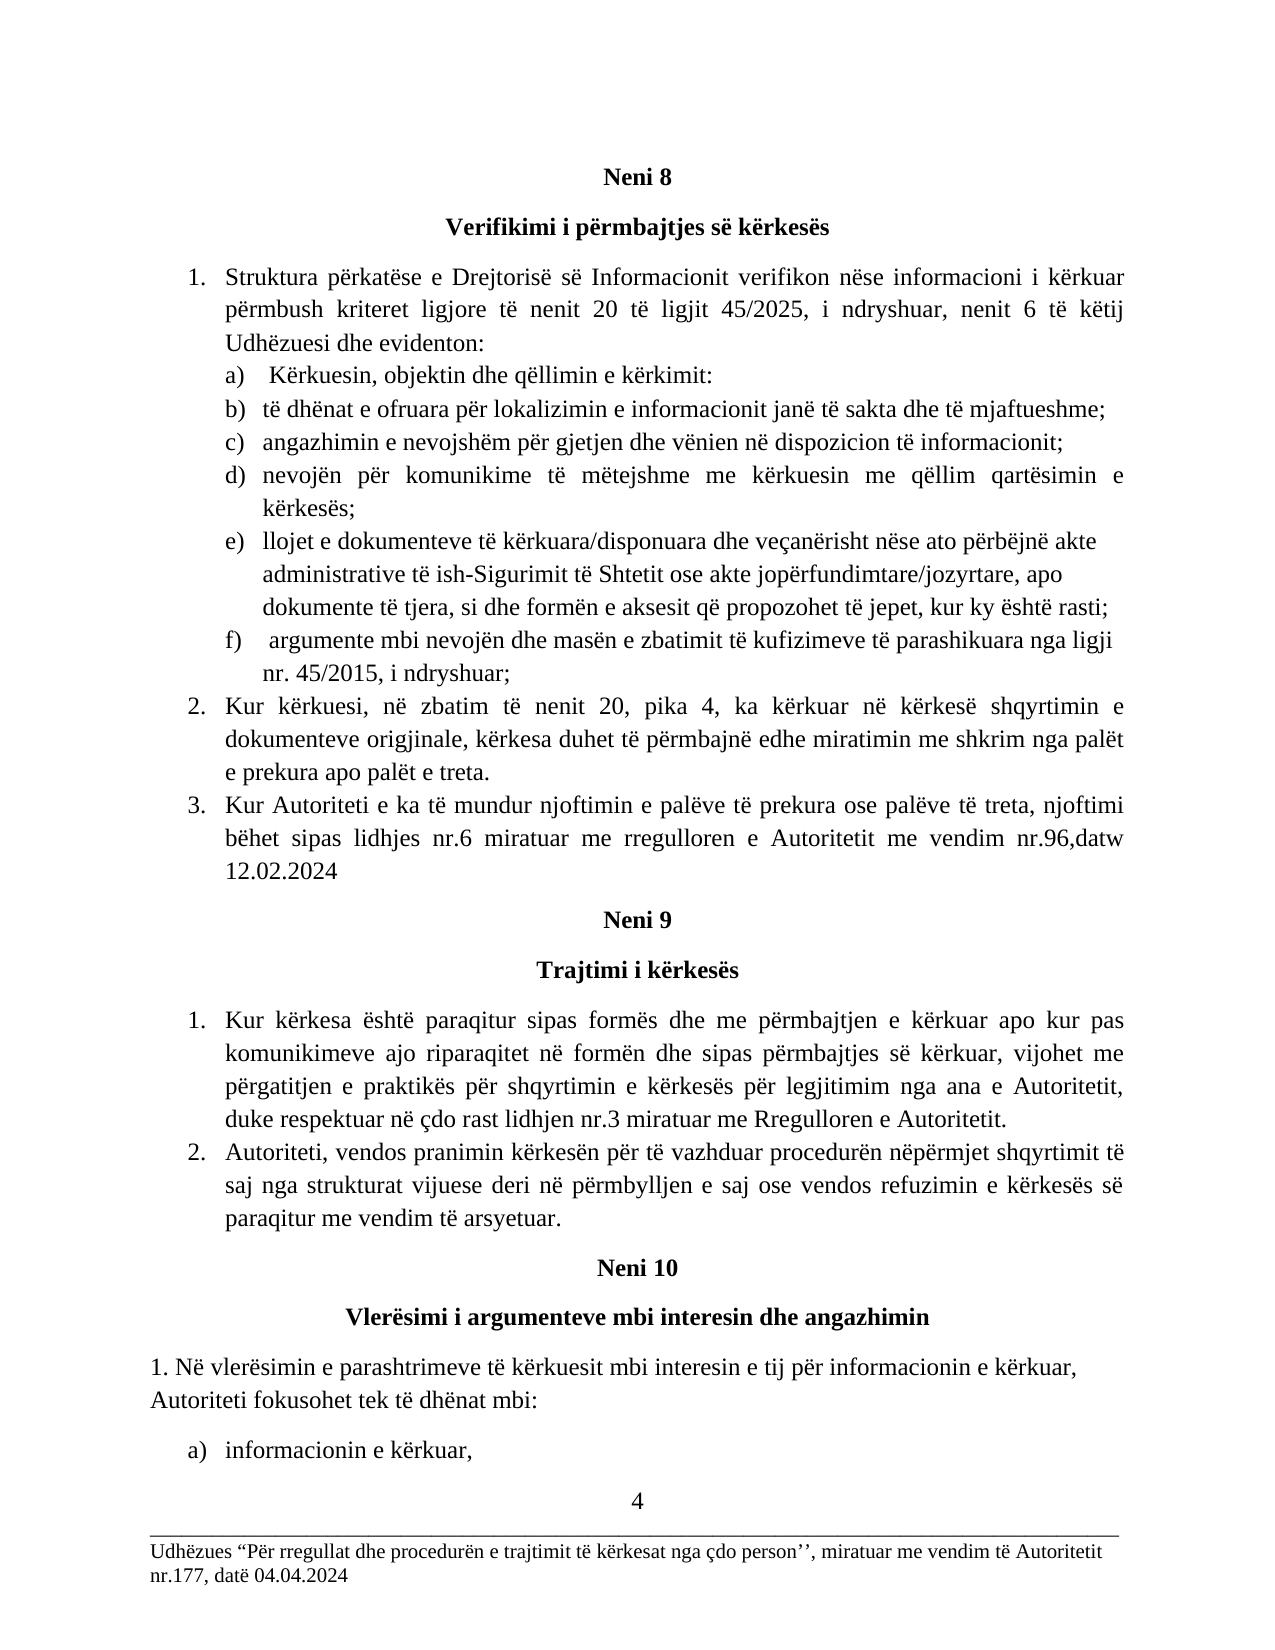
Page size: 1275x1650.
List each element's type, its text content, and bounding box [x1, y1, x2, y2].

list Kur kërkuesi, në zbatim të nenit 20, pika 4, ka kërkuar në kërkesë shqyrtimin e dokumenteve origjinale, kërkesa duhet të përmbajnë edhe miratimin me shkrim nga palët e prekura apo palët e treta. [187, 691, 1125, 786]
list Kur Autoriteti e ka të mundur njoftimin e palëve të prekura ose palëve të treta, njoftimi bëhet sipas lidhjes nr.6 miratuar me rregulloren e Autoritetit me vendim nr.96,datw 12.02.2024 [187, 790, 1125, 885]
list nevojën për komunikime të mëtejshme me kërkuesin me qëllim qartësimin e kërkesës; [225, 460, 1125, 521]
text Neni 9 [150, 906, 1125, 934]
text Verifikimi i përmbajtjes së kërkesës [150, 212, 1125, 241]
list Autoriteti, vendos pranimin kërkesën për të vazhduar procedurën nëpërmjet shqyrtimit të saj nga strukturat vijuese deri në përmbylljen e saj ose vendos refuzimin e kërkesës së paraqitur me vendim të arsyetuar. [187, 1137, 1125, 1232]
text 1. Në vlerësimin e parashtrimeve të kërkuesit mbi interesin e tij për informacionin e kërkuar, Autoriteti fokusohet tek të dhënat mbi: [150, 1352, 1125, 1414]
text Neni 10 [150, 1253, 1125, 1282]
list Struktura përkatëse e Drejtorisë së Informacionit verifikon nëse informacioni i kërkuar përmbush kriteret ligjore të nenit 20 të ligjit 45/2025, i ndryshuar, nenit 6 të këtij Udhëzuesi dhe evidenton: [187, 262, 1125, 356]
text Trajtimi i kërkesës [150, 955, 1125, 984]
text Neni 8 [150, 162, 1125, 191]
list argumente mbi nevojën dhe masën e zbatimit të kufizimeve të parashikuara nga ligji nr. 45/2015, i ndryshuar; [225, 625, 1125, 687]
list angazhimin e nevojshëm për gjetjen dhe vënien në dispozicion të informacionit; [225, 427, 1125, 455]
list llojet e dokumenteve të kërkuara/disponuara dhe veçanërisht nëse ato përbëjnë akte administrative të ish-Sigurimit të Shtetit ose akte jopërfundimtare/jozyrtare, apo dokumente të tjera, si dhe formën e aksesit që propozohet të jepet, kur ky është rasti; [225, 526, 1125, 621]
list të dhënat e ofruara për lokalizimin e informacionit janë të sakta dhe të mjaftueshme; [225, 394, 1125, 422]
list Kërkuesin, objektin dhe qëllimin e kërkimit: [225, 361, 1125, 389]
list Kur kërkesa është paraqitur sipas formës dhe me përmbajtjen e kërkuar apo kur pas komunikimeve ajo riparaqitet në formën dhe sipas përmbajtjes së kërkuar, vijohet me përgatitjen e praktikës për shqyrtimin e kërkesës për legjitimim nga ana e Autoritetit, duke respektuar në çdo rast lidhjen nr.3 miratuar me Rregulloren e Autoritetit. [187, 1005, 1125, 1133]
text Vlerësimi i argumenteve mbi interesin dhe angazhimin [150, 1302, 1125, 1331]
list informacionin e kërkuar, [187, 1435, 1125, 1464]
